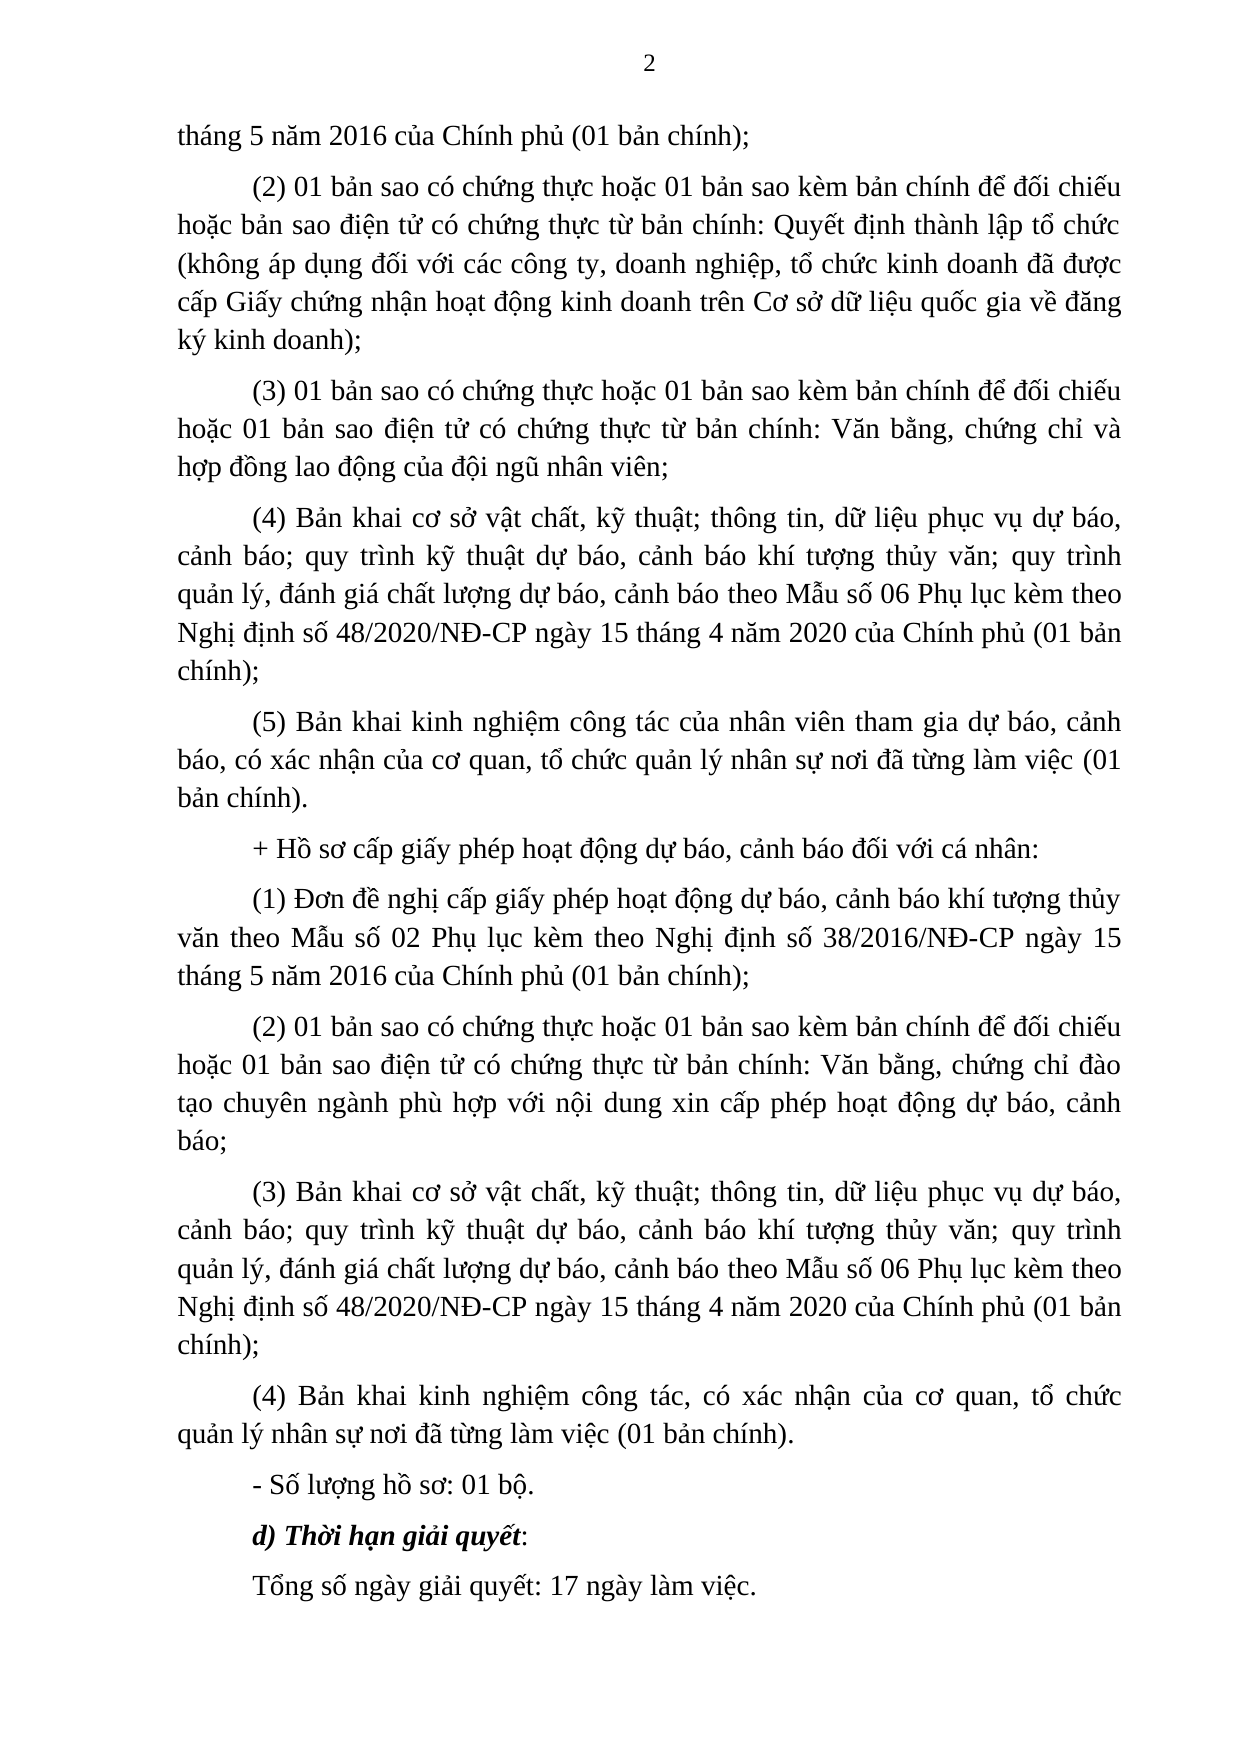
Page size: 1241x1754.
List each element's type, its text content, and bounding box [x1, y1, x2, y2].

text (2) 01 bản sao có chứng thực hoặc 01 bản sao kèm bản chính để đối chiếu hoặc 01 bản sao điện tử có chứng thực từ bản chính: Văn bằng, chứng chỉ đào tạo chuyên ngành phù hợp với nội dung xin cấp phép hoạt động dự báo, cảnh báo; [177, 1009, 1122, 1157]
text - Số lượng hồ sơ: 01 bộ. [177, 1467, 1122, 1500]
text Tổng số ngày giải quyết: 17 ngày làm việc. [177, 1568, 1122, 1602]
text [177, 118, 1122, 152]
text + Hồ sơ cấp giấy phép hoạt động dự báo, cảnh báo đối với cá nhân: [177, 831, 1122, 864]
text (2) 01 bản sao có chứng thực hoặc 01 bản sao kèm bản chính để đối chiếu hoặc bản sao điện tử có chứng thực từ bản chính: Quyết định thành lập tổ chức (không áp dụng đối với các công ty, doanh nghiệp, tổ chức kinh doanh đã được cấp Giấy chứng nhận hoạt động kinh doanh trên Cơ sở dữ liệu quốc gia về đăng ký kinh doanh); [177, 169, 1122, 356]
text (4) Bản khai kinh nghiệm công tác, có xác nhận của cơ quan, tổ chức quản lý nhân sự nơi đã từng làm việc (01 bản chính). [177, 1378, 1122, 1450]
text (5) Bản khai kinh nghiệm công tác của nhân viên tham gia dự báo, cảnh báo, có xác nhận của cơ quan, tổ chức quản lý nhân sự nơi đã từng làm việc (01 bản chính). [177, 704, 1122, 814]
text (4) Bản khai cơ sở vật chất, kỹ thuật; thông tin, dữ liệu phục vụ dự báo, cảnh báo; quy trình kỹ thuật dự báo, cảnh báo khí tượng thủy văn; quy trình quản lý, đánh giá chất lượng dự báo, cảnh báo theo Mẫu số 06 Phụ lục kèm theo Nghị định số 48/2020/NĐ-CP ngày 15 tháng 4 năm 2020 của Chính phủ (01 bản chính); [177, 500, 1122, 687]
text (1) Đơn đề nghị cấp giấy phép hoạt động dự báo, cảnh báo khí tượng thủy văn theo Mẫu số 02 Phụ lục kèm theo Nghị định số 38/2016/NĐ-CP ngày 15 tháng 5 năm 2016 của Chính phủ (01 bản chính); [177, 882, 1122, 992]
text d) Thời hạn giải quyết: [177, 1518, 1122, 1551]
text (3) Bản khai cơ sở vật chất, kỹ thuật; thông tin, dữ liệu phục vụ dự báo, cảnh báo; quy trình kỹ thuật dự báo, cảnh báo khí tượng thủy văn; quy trình quản lý, đánh giá chất lượng dự báo, cảnh báo theo Mẫu số 06 Phụ lục kèm theo Nghị định số 48/2020/NĐ-CP ngày 15 tháng 4 năm 2020 của Chính phủ (01 bản chính); [177, 1174, 1122, 1361]
text (3) 01 bản sao có chứng thực hoặc 01 bản sao kèm bản chính để đối chiếu hoặc 01 bản sao điện tử có chứng thực từ bản chính: Văn bằng, chứng chỉ và hợp đồng lao động của đội ngũ nhân viên; [177, 373, 1122, 483]
